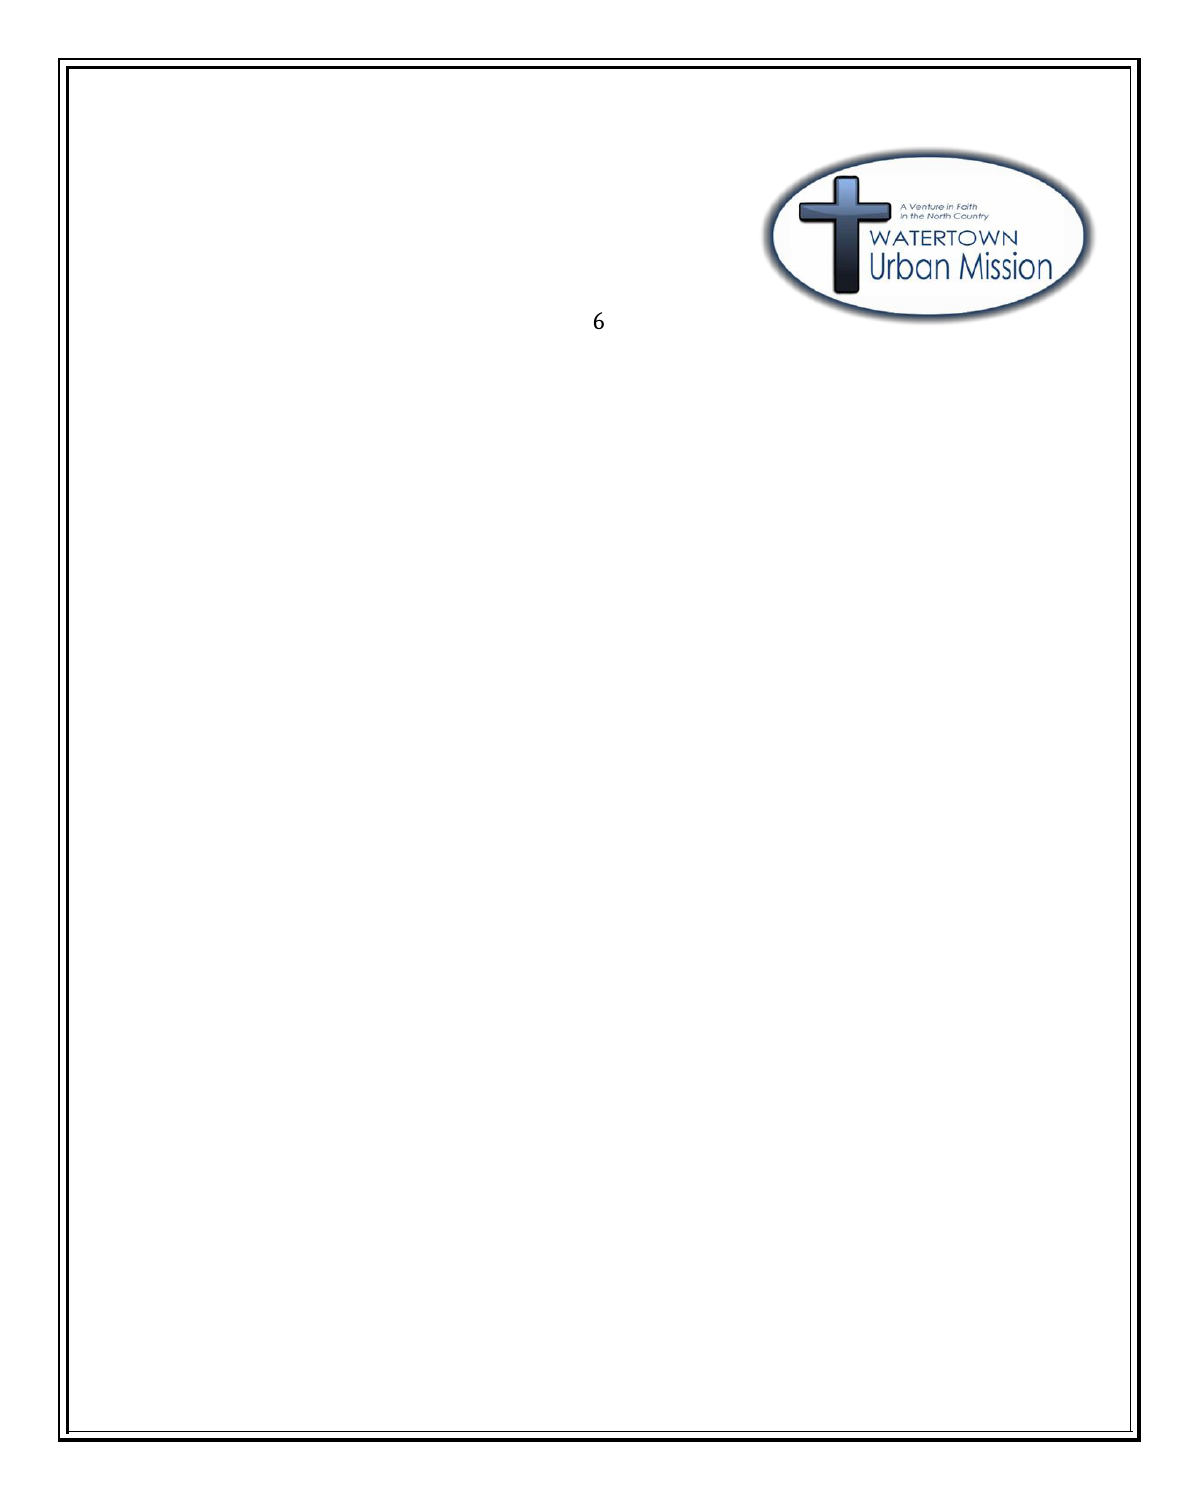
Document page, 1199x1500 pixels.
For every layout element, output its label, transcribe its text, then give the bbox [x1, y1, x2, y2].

picture [750, 141, 1105, 330]
